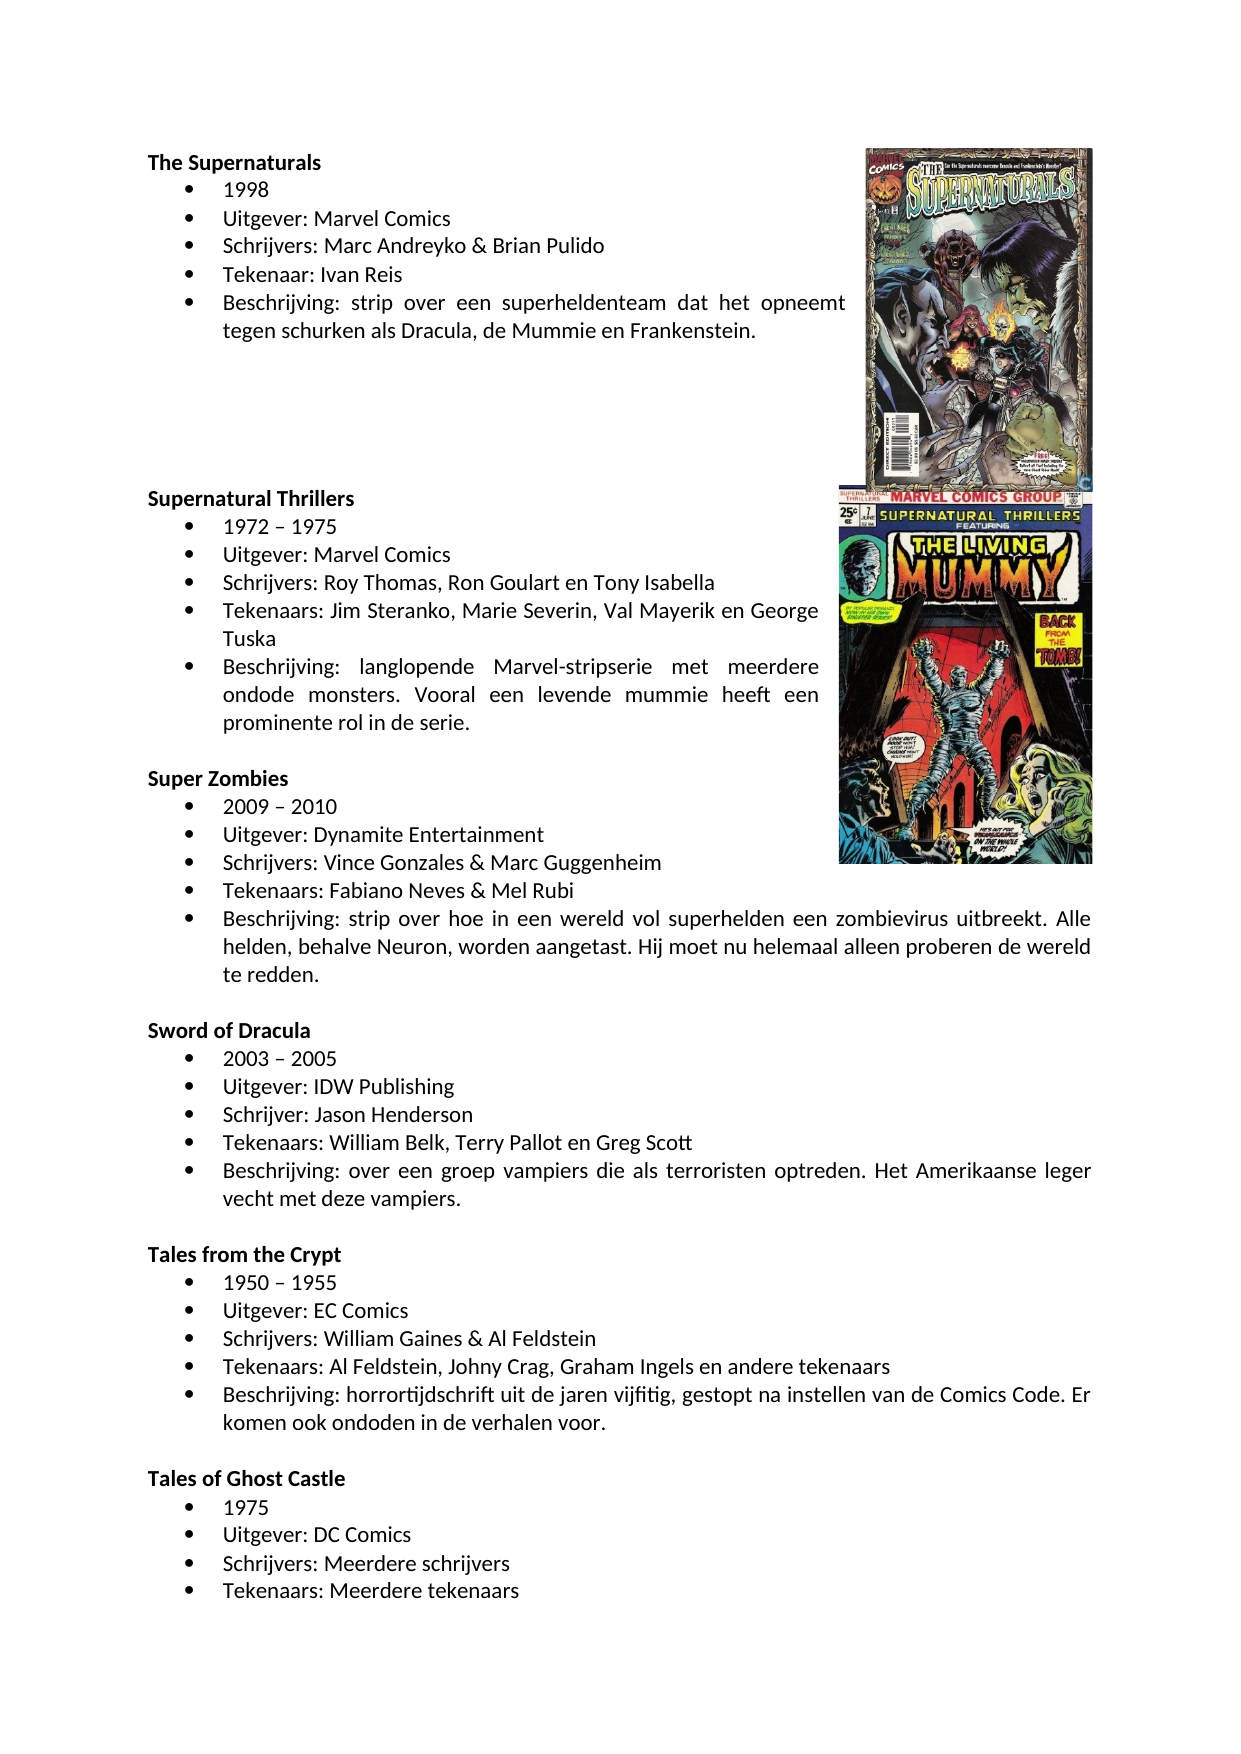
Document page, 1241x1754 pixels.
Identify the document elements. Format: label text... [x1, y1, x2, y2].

list 1950 – 1955 [185, 1268, 1093, 1296]
list Tekenaars: Fabiano Neves & Mel Rubi [185, 876, 1093, 904]
list Schrijvers: Marc Andreyko & Brian Pulido [185, 232, 865, 260]
list Tekenaars: Al Feldstein, Johny Crag, Graham Ingels en andere tekenaars [185, 1352, 1093, 1381]
text Super Zombies [148, 764, 838, 792]
list Beschrijving: strip over een superheldenteam dat het opneemt tegen schurken als Dracula, de Mummie en Frankenstein. [185, 288, 865, 344]
list Schrijvers: Roy Thomas, Ron Goulart en Tony Isabella [185, 568, 838, 596]
list 2003 – 2005 [185, 1044, 1093, 1072]
list Schrijvers: Vince Gonzales & Marc Guggenheim [185, 848, 1093, 876]
list Schrijvers: Meerdere schrijvers [185, 1549, 1093, 1577]
text Tales of Ghost Castle [148, 1464, 1093, 1493]
list Schrijver: Jason Henderson [185, 1100, 1093, 1128]
picture [838, 148, 1093, 864]
text The Supernaturals [148, 148, 865, 176]
list Beschrijving: strip over hoe in een wereld vol superhelden een zombievirus uitbreekt. Alle helden, behalve Neuron, worden aangetast. Hij moet nu helemaal alleen proberen de wereld te redden. [185, 904, 1093, 988]
list Tekenaars: Jim Steranko, Marie Severin, Val Mayerik en George Tuska [185, 596, 838, 652]
list Beschrijving: horrortijdschrift uit de jaren vijfitig, gestopt na instellen van de Comics Code. Er komen ook ondoden in de verhalen voor. [185, 1381, 1093, 1437]
list Beschrijving: over een groep vampiers die als terroristen optreden. Het Amerikaanse leger vecht met deze vampiers. [185, 1156, 1093, 1212]
text Sword of Dracula [148, 1016, 1093, 1044]
list 1998 [185, 176, 865, 204]
list 1975 [185, 1493, 1093, 1521]
list Uitgever: EC Comics [185, 1296, 1093, 1324]
list Uitgever: Dynamite Entertainment [185, 820, 838, 848]
text Supernatural Thrillers [148, 484, 865, 512]
list Uitgever: DC Comics [185, 1521, 1093, 1549]
list 1972 – 1975 [185, 512, 838, 540]
list Beschrijving: langlopende Marvel-stripserie met meerdere ondode monsters. Vooral een levende mummie heeft een prominente rol in de serie. [185, 652, 838, 736]
list Tekenaars: Meerdere tekenaars [185, 1577, 1093, 1605]
list Uitgever: Marvel Comics [185, 540, 838, 568]
list Uitgever: Marvel Comics [185, 204, 865, 232]
text Tales from the Crypt [148, 1240, 1093, 1268]
list Uitgever: IDW Publishing [185, 1072, 1093, 1100]
list Tekenaar: Ivan Reis [185, 260, 865, 288]
list Schrijvers: William Gaines & Al Feldstein [185, 1324, 1093, 1352]
list Tekenaars: William Belk, Terry Pallot en Greg Scott [185, 1128, 1093, 1156]
list 2009 – 2010 [185, 792, 838, 820]
